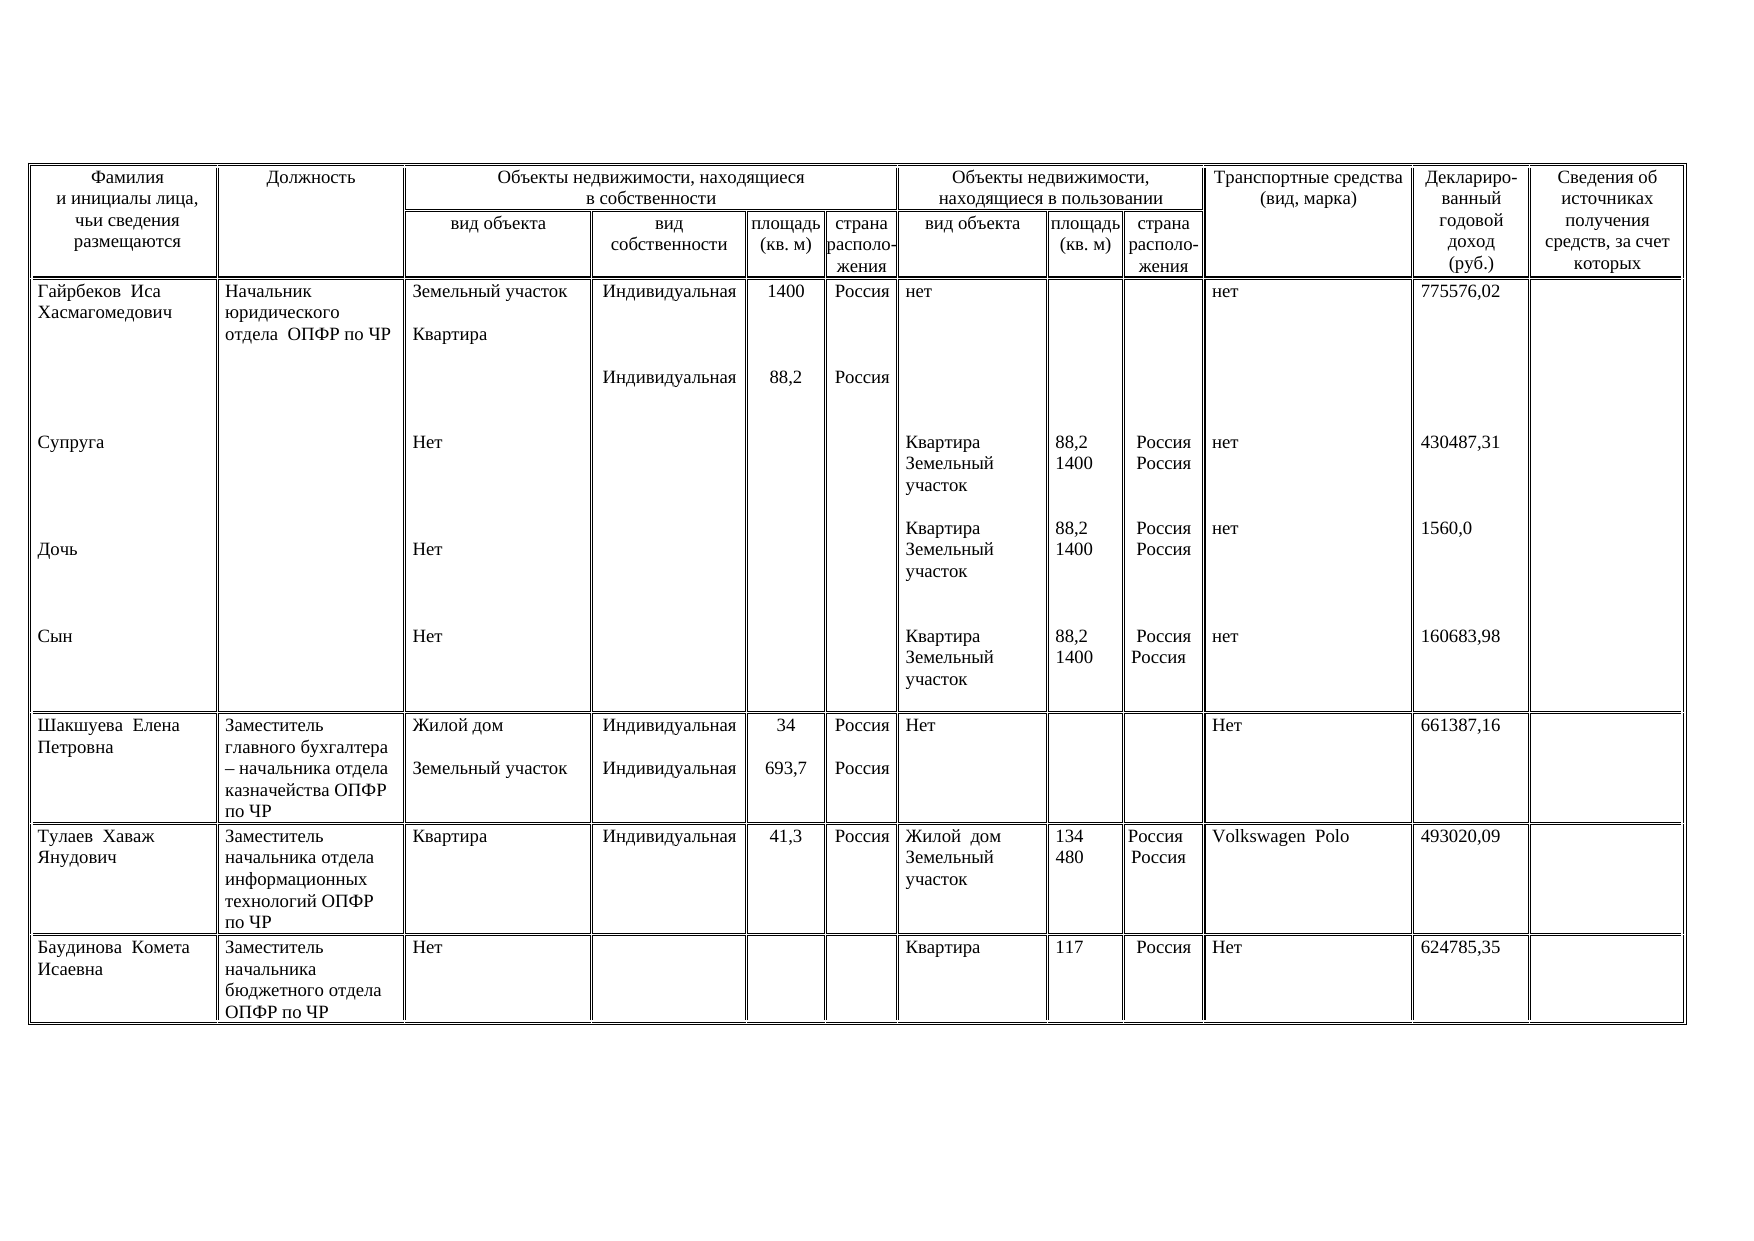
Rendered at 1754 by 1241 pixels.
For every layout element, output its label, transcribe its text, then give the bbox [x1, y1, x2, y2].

table_cell 1400 88,2 [748, 280, 824, 711]
table_header Объекты недвижимости, находящиеся в пользовании [898, 164, 1204, 209]
table_cell вид объекта [406, 212, 590, 276]
table_cell страна располо-жения [827, 212, 896, 276]
table_header Должность [217, 166, 404, 276]
table_cell 34 693,7 [748, 714, 824, 822]
table_cell [592, 936, 746, 1022]
table_cell Россия Россия [827, 714, 896, 822]
table_cell 493020,09 [1414, 825, 1528, 933]
table_cell площадь (кв. м) [1049, 212, 1122, 276]
table_cell 624785,35 [1413, 933, 1530, 1022]
table_cell 88,2 1400 88,2 1400 88,2 1400 [1049, 280, 1122, 711]
table_cell вид собственности [593, 212, 745, 276]
table_cell Заместитель начальника отдела информационных технологий ОПФР по ЧР [219, 825, 403, 933]
table_cell 775576,02 430487,31 1560,0 160683,98 [1414, 280, 1528, 711]
table_cell Гайрбеков Иса Хасмагомедович Супруга Дочь Сын [31, 276, 216, 711]
table_cell Нет [899, 714, 1046, 822]
table_cell Индивидуальная [593, 825, 745, 933]
table_cell [1049, 714, 1122, 822]
table_cell Россия Россия [827, 280, 896, 711]
table_cell вид объекта [899, 212, 1046, 276]
table_cell Нет [405, 933, 592, 1022]
table_cell Квартира [898, 936, 1047, 1022]
table_cell [1531, 276, 1683, 711]
table_cell Россия Россия Россия Россия Россия Россия [1125, 280, 1202, 711]
table_cell 117 [1048, 936, 1123, 1022]
table_cell Россия [1123, 933, 1204, 1022]
table_cell нет нет нет нет [1206, 280, 1411, 711]
table_header Фамилия и инициалы лица, чьи сведения размещаются [31, 166, 217, 276]
table_header Сведения об источниках получения средств, за счет которых совершена сделка (вид приобретенного имущества, источники) [1530, 166, 1683, 276]
table_cell площадь (кв. м) [748, 212, 824, 276]
table_cell Земельный участок Квартира Нет Нет Нет [406, 280, 590, 711]
table_header Транспортные средства (вид, марка) [1204, 164, 1413, 276]
table_cell 661387,16 [1414, 714, 1528, 822]
table_cell Заместитель начальника бюджетного отдела ОПФР по ЧР [217, 936, 404, 1022]
table_cell Квартира [406, 825, 590, 933]
table_cell Нет [1206, 714, 1411, 822]
table_cell [1530, 933, 1683, 1022]
table_cell Россия [827, 825, 896, 933]
table_cell [1531, 711, 1683, 822]
table_cell 41,3 [748, 825, 824, 933]
table_cell Начальник юридического отдела ОПФР по ЧР [219, 280, 403, 711]
table_cell Россия Россия [1125, 825, 1202, 933]
table_header Деклариро-ванный годовой доход (руб.) [1413, 164, 1530, 276]
table_cell Индивидуальная Индивидуальная [593, 280, 745, 711]
table_cell [1531, 822, 1683, 933]
table_cell Индивидуальная Индивидуальная [593, 714, 745, 822]
table_cell Баудинова Комета Исаевна [31, 933, 217, 1022]
table_cell Жилой дом Земельный участок [899, 825, 1046, 933]
table_cell страна располо-жения [1125, 212, 1202, 276]
table_cell Заместитель главного бухгалтера – начальника отдела казначейства ОПФР по ЧР [219, 714, 403, 822]
table_cell Шакшуева Елена Петровна [31, 711, 216, 822]
table_cell [825, 933, 898, 1022]
table_cell Тулаев Хаваж Янудович [31, 822, 216, 933]
table_cell Жилой дом Земельный участок [406, 714, 590, 822]
table_cell Volkswagen Polo [1206, 825, 1411, 933]
table_cell [1125, 714, 1202, 822]
table_header Объекты недвижимости, находящиеся в собственности [405, 164, 898, 209]
table_cell 134 480 [1049, 825, 1122, 933]
table_cell Нет [1204, 933, 1413, 1022]
table_cell нет Квартира Земельный участок Квартира Земельный участок Квартира Земельный участок [899, 280, 1046, 711]
table_cell [746, 936, 825, 1022]
